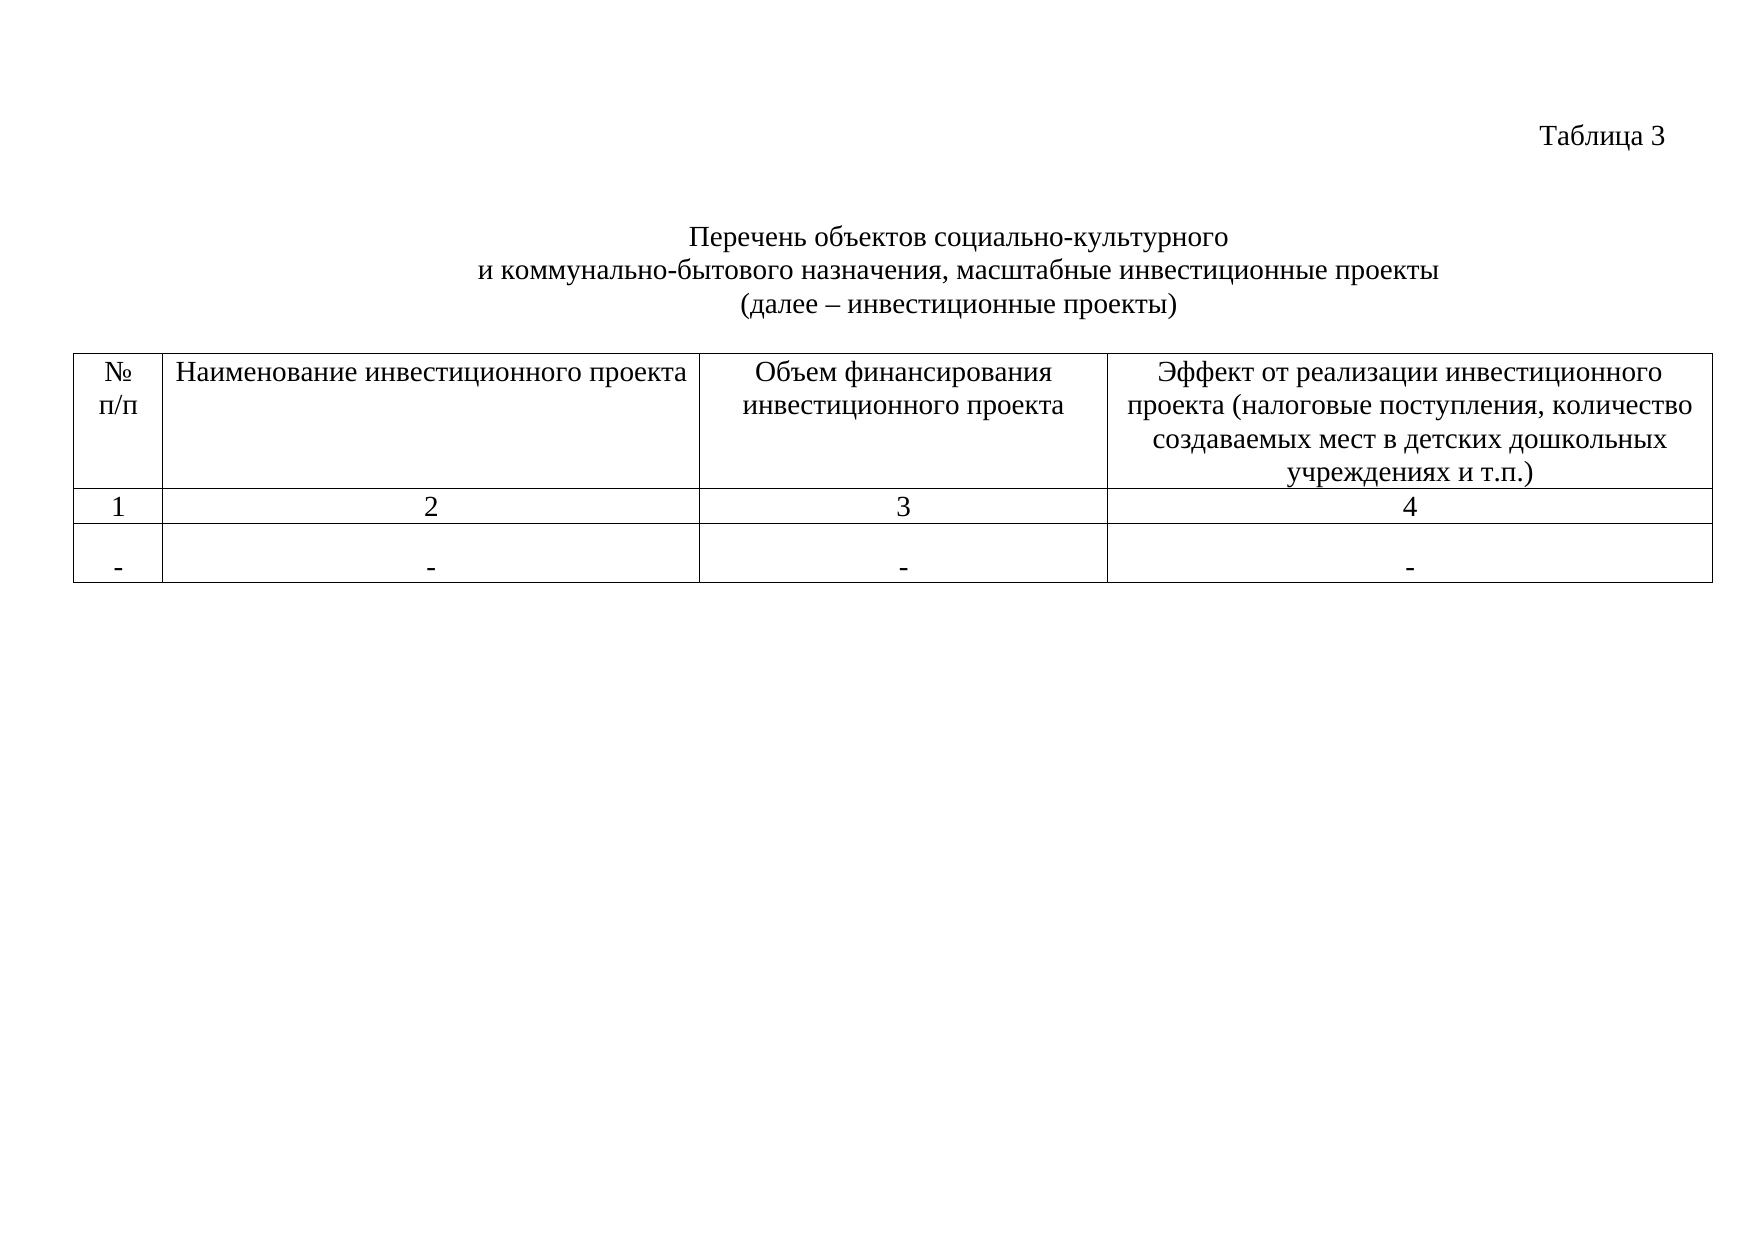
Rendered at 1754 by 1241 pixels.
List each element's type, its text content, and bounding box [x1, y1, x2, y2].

table_header Объем финансирования инвестиционного проекта [700, 354, 1107, 488]
table_header № п/п [74, 354, 162, 488]
text и коммунально-бытового назначения, масштабные инвестиционные проекты [177, 252, 1665, 286]
table_cell - [74, 524, 162, 582]
table_cell 1 [74, 489, 162, 523]
table_header Наименование инвестиционного проекта [163, 354, 699, 488]
table_cell - [163, 524, 699, 582]
table_header Эффект от реализации инвестиционного проекта (налоговые поступления, количество создаваемых мест в детских дошкольных учреждениях и т.п.) [1108, 354, 1712, 488]
table_cell 2 [163, 489, 699, 523]
text (далее – инвестиционные проекты) [177, 286, 1665, 319]
text Таблица 3 [177, 118, 1665, 152]
table_cell - [1108, 524, 1712, 582]
table_cell 3 [700, 489, 1107, 523]
table_cell 4 [1108, 489, 1712, 523]
text Перечень объектов социально-культурного [177, 219, 1665, 252]
table_cell - [700, 524, 1107, 582]
